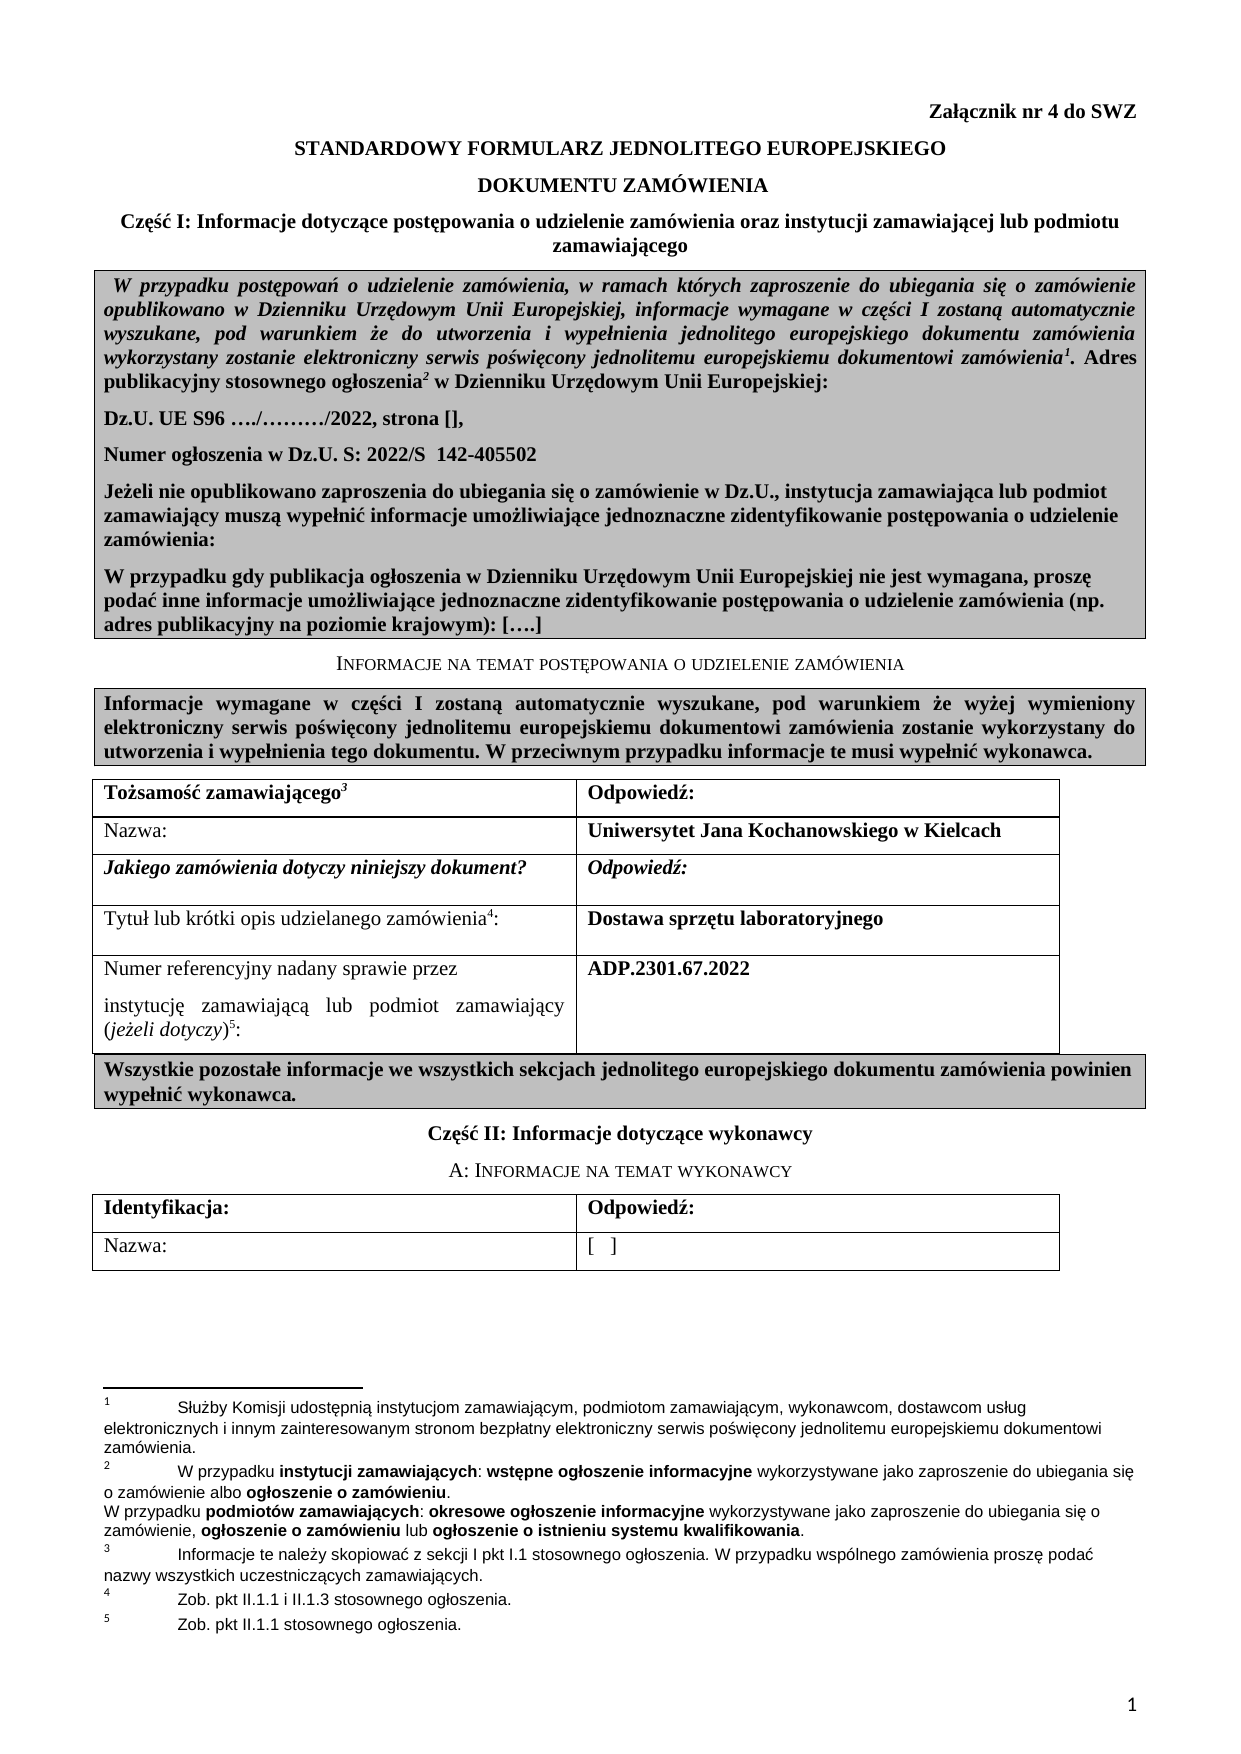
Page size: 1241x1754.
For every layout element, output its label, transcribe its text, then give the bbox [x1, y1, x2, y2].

table_cell Dostawa sprzętu laboratoryjnego [577, 906, 1059, 955]
table_cell Nazwa: [93, 818, 576, 854]
table_header Odpowiedź: [577, 1195, 1059, 1232]
text Numer ogłoszenia w Dz.U. S: 2022/S 142-405502 [95, 439, 1145, 466]
text A: Informacje na temat wykonawcy [103, 1158, 1137, 1182]
table_cell Uniwersytet Jana Kochanowskiego w Kielcach [577, 818, 1059, 854]
table_cell Numer referencyjny nadany sprawie przez instytucję zamawiającą lub podmiot zamawiający (jeżeli dotyczy): [93, 956, 576, 1053]
table_header Odpowiedź: [577, 780, 1059, 816]
table_cell Odpowiedź: [577, 855, 1059, 904]
text W przypadku postępowań o udzielenie zamówienia, w ramach których zaproszenie do ubiegania się o zamówienie opublikowano w Dzienniku Urzędowym Unii Europejskiej, informacje wymagane w części I zostaną automatycznie wyszukane, pod warunkiem że do utworzenia i wypełnienia jednolitego europejskiego dokumentu zamówienia wykorzystany zostanie elektroniczny serwis poświęcony jednolitemu europejskiemu dokumentowi zamówienia. Adres publikacyjny stosownego ogłoszenia w Dzienniku Urzędowym Unii Europejskiej: [95, 271, 1145, 393]
table_cell [ ] [577, 1233, 1059, 1269]
text Standardowy formularz jednolitego europejskiego [103, 136, 1137, 160]
text Informacje na temat postępowania o udzielenie zamówienia [103, 651, 1137, 675]
table_cell Nazwa: [93, 1233, 576, 1269]
text W przypadku gdy publikacja ogłoszenia w Dzienniku Urzędowym Unii Europejskiej nie jest wymagana, proszę podać inne informacje umożliwiające jednoznaczne zidentyfikowanie postępowania o udzielenie zamówienia (np. adres publikacyjny na poziomie krajowym): [….] [95, 560, 1145, 638]
text Część II: Informacje dotyczące wykonawcy [103, 1121, 1137, 1145]
text Informacje wymagane w części I zostaną automatycznie wyszukane, pod warunkiem że wyżej wymieniony elektroniczny serwis poświęcony jednolitemu europejskiemu dokumentowi zamówienia zostanie wykorzystany do utworzenia i wypełnienia tego dokumentu. W przeciwnym przypadku informacje te musi wypełnić wykonawca. [95, 689, 1145, 765]
table_header Identyfikacja: [93, 1195, 576, 1232]
text Dz.U. UE S96 …./………/2022, strona [], [95, 403, 1145, 430]
text Jeżeli nie opublikowano zaproszenia do ubiegania się o zamówienie w Dz.U., instytucja zamawiająca lub podmiot zamawiający muszą wypełnić informacje umożliwiające jednoznaczne zidentyfikowanie postępowania o udzielenie zamówienia: [95, 476, 1145, 551]
text Załącznik nr 4 do SWZ [103, 99, 1137, 123]
table_cell Jakiego zamówienia dotyczy niniejszy dokument? [93, 855, 576, 904]
table_cell Tytuł lub krótki opis udzielanego zamówienia: [93, 906, 576, 955]
text Wszystkie pozostałe informacje we wszystkich sekcjach jednolitego europejskiego dokumentu zamówienia powinien wypełnić wykonawca. [95, 1055, 1145, 1108]
table_header Tożsamość zamawiającego [93, 780, 576, 816]
table_cell ADP.2301.67.2022 [577, 956, 1059, 1053]
text Część I: Informacje dotyczące postępowania o udzielenie zamówienia oraz instytucji zamawiającej lub podmiotu zamawiającego [103, 209, 1137, 257]
text dokumentu zamówienia [103, 173, 1137, 197]
